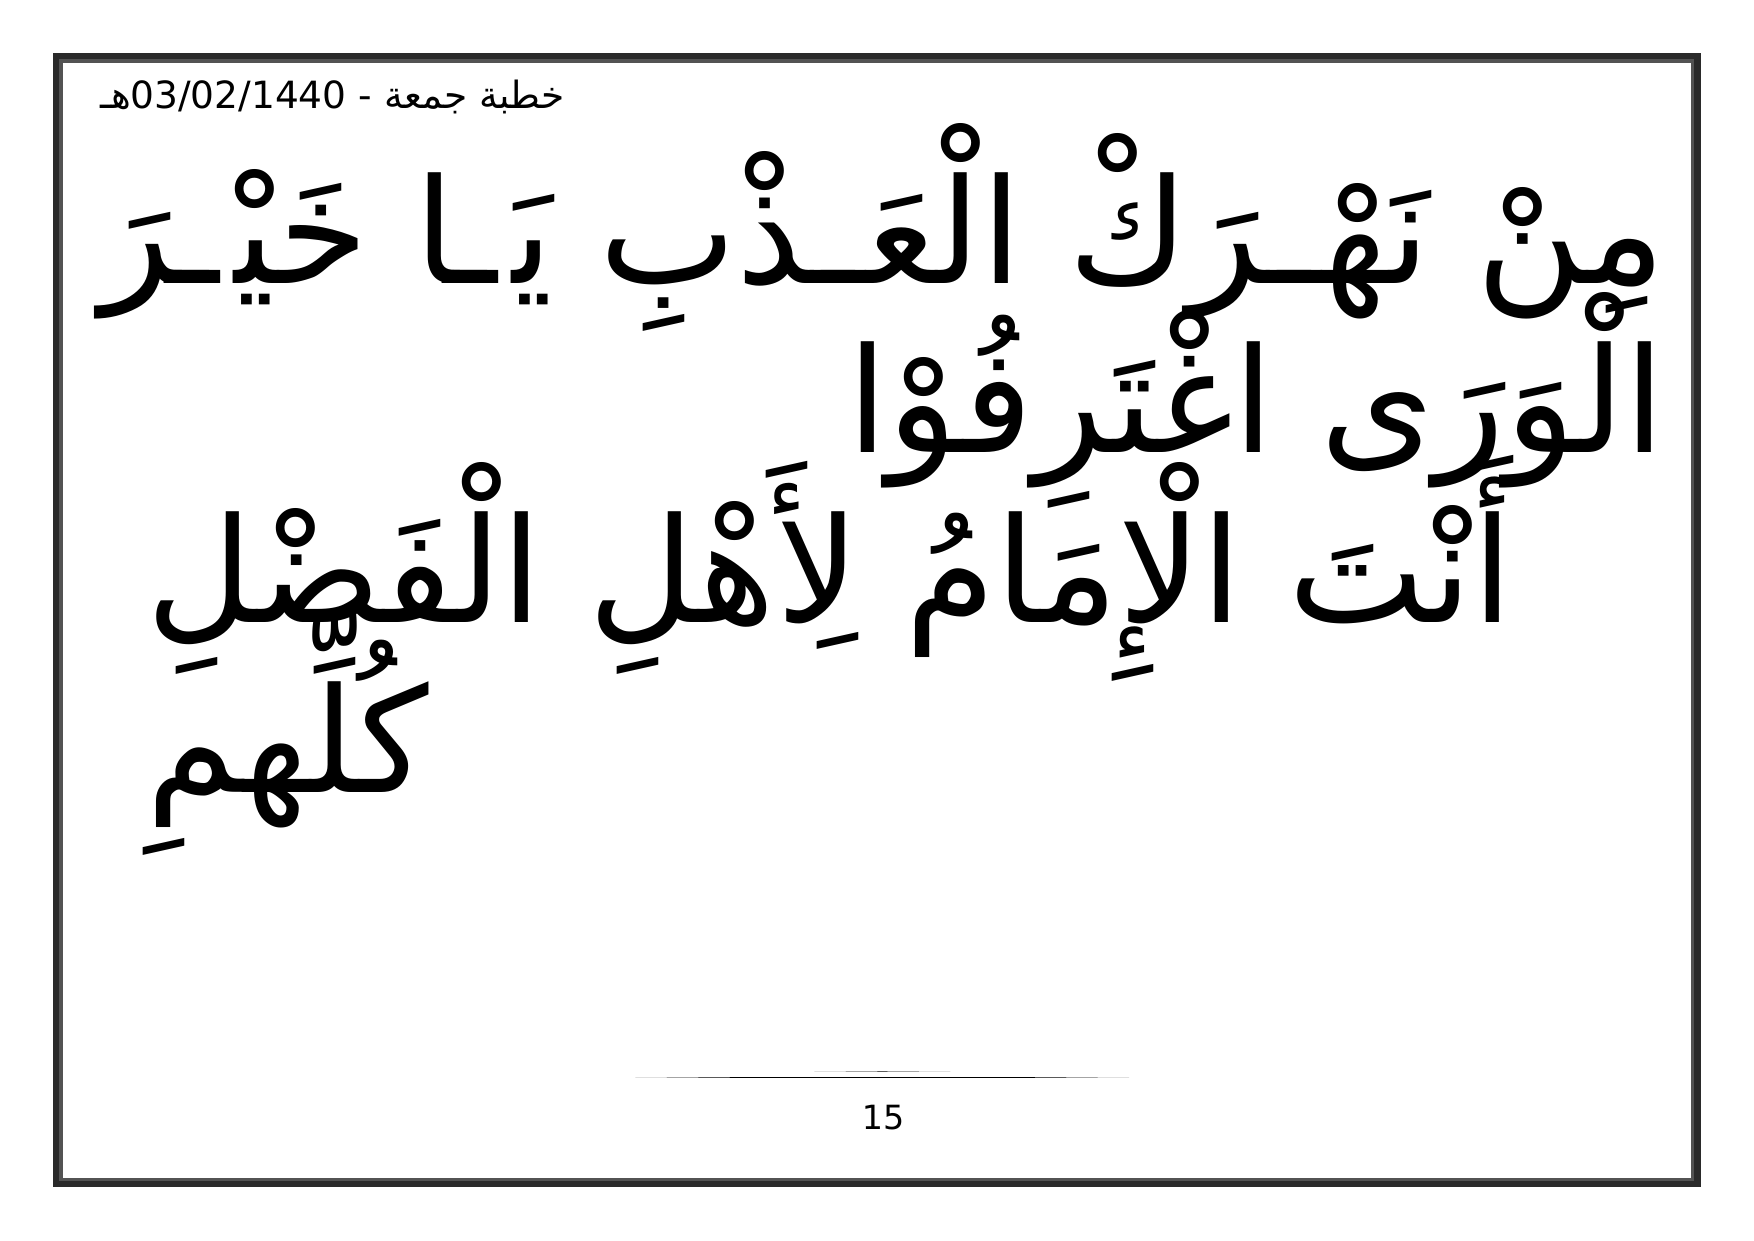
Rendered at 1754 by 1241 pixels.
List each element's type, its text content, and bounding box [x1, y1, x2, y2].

text مِنْ نَهْرَكْ الْعَذْبِ يَا خَيْرَ الْوَرَى اغْتَرِفُوْا [100, 148, 1665, 487]
text أَنْتَ الْإِمَامُ لِأَهْلِ الْفَضْلِ كُلِّهمِ [100, 487, 1665, 827]
